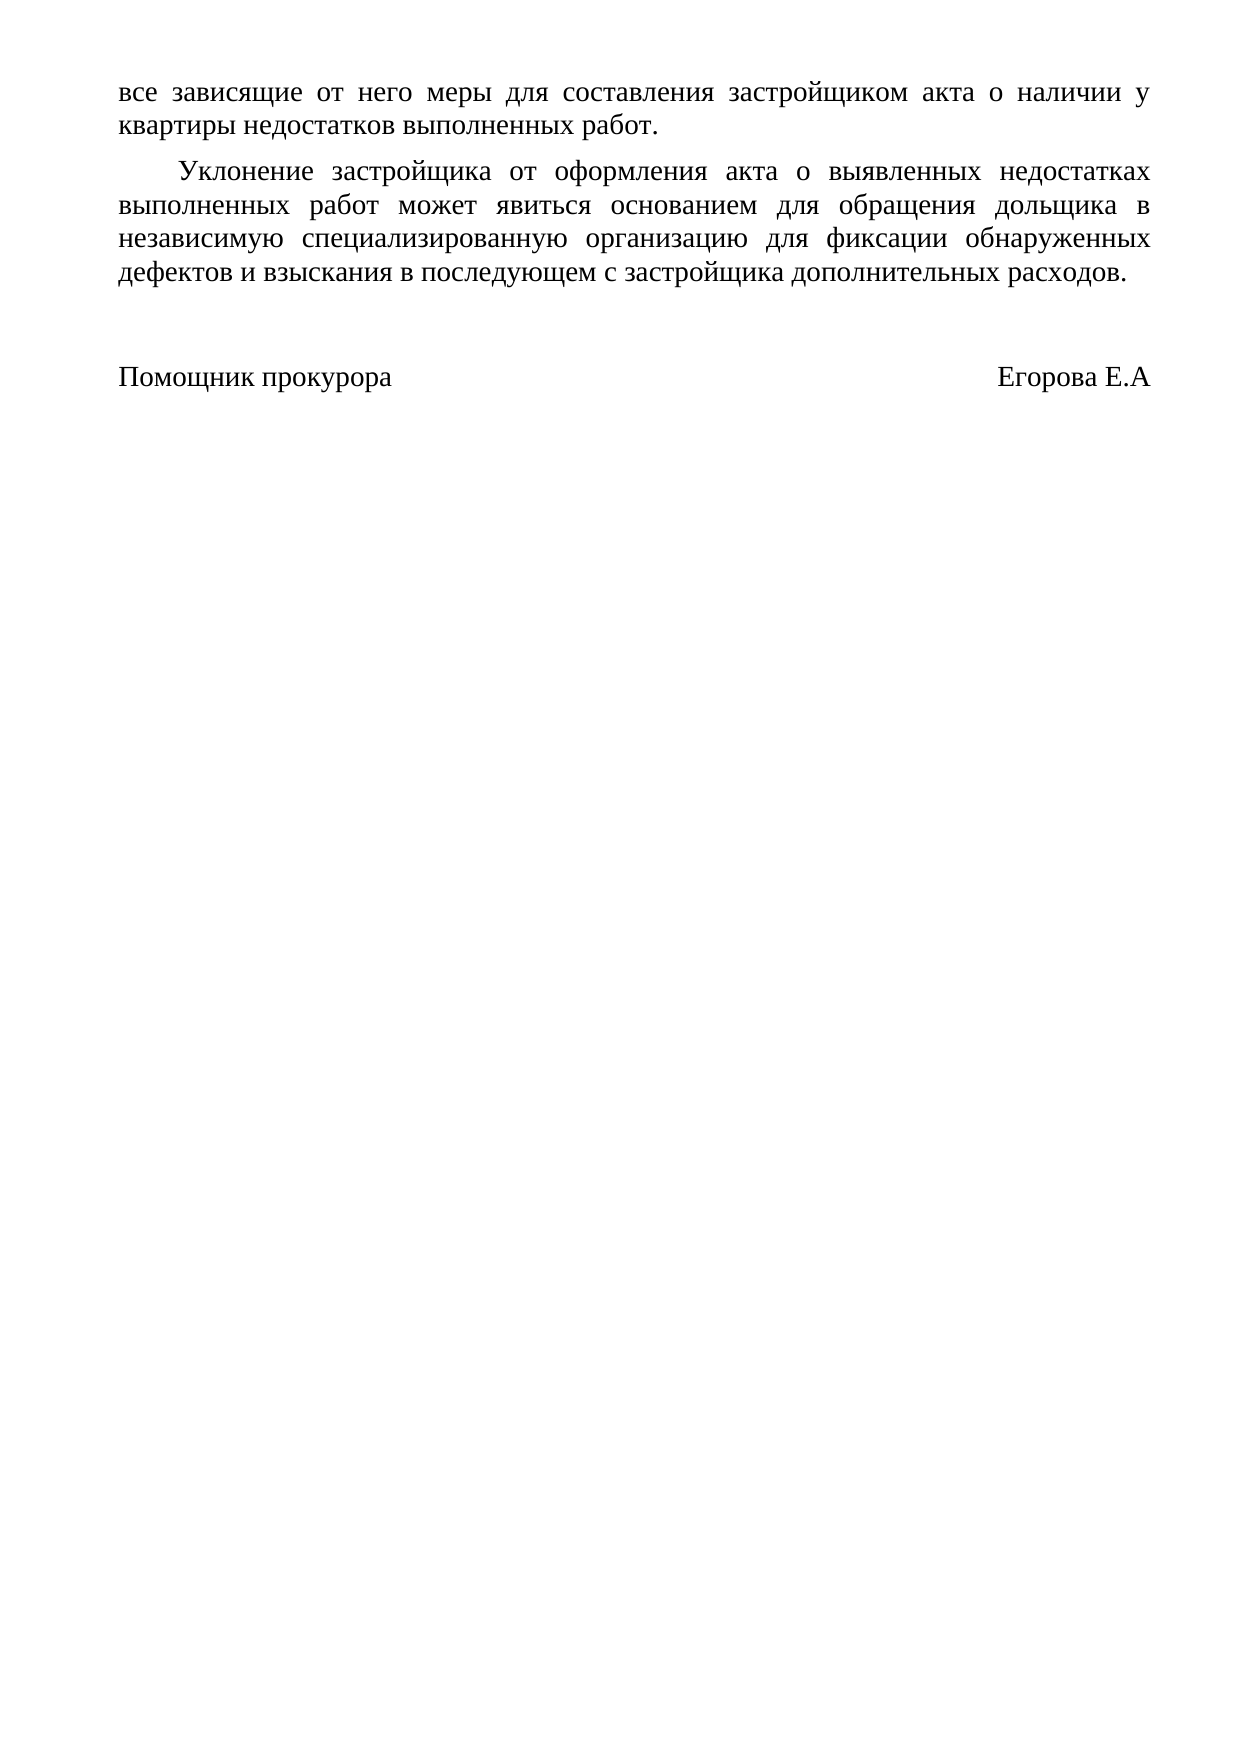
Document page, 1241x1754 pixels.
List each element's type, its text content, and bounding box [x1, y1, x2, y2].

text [118, 74, 1152, 141]
text Помощник прокурора Егорова Е.А [118, 359, 1152, 393]
text Уклонение застройщика от оформления акта о выявленных недостатках выполненных работ может явиться основанием для обращения дольщика в независимую специализированную организацию для фиксации обнаруженных дефектов и взыскания в последующем с застройщика дополнительных расходов. [118, 153, 1152, 288]
